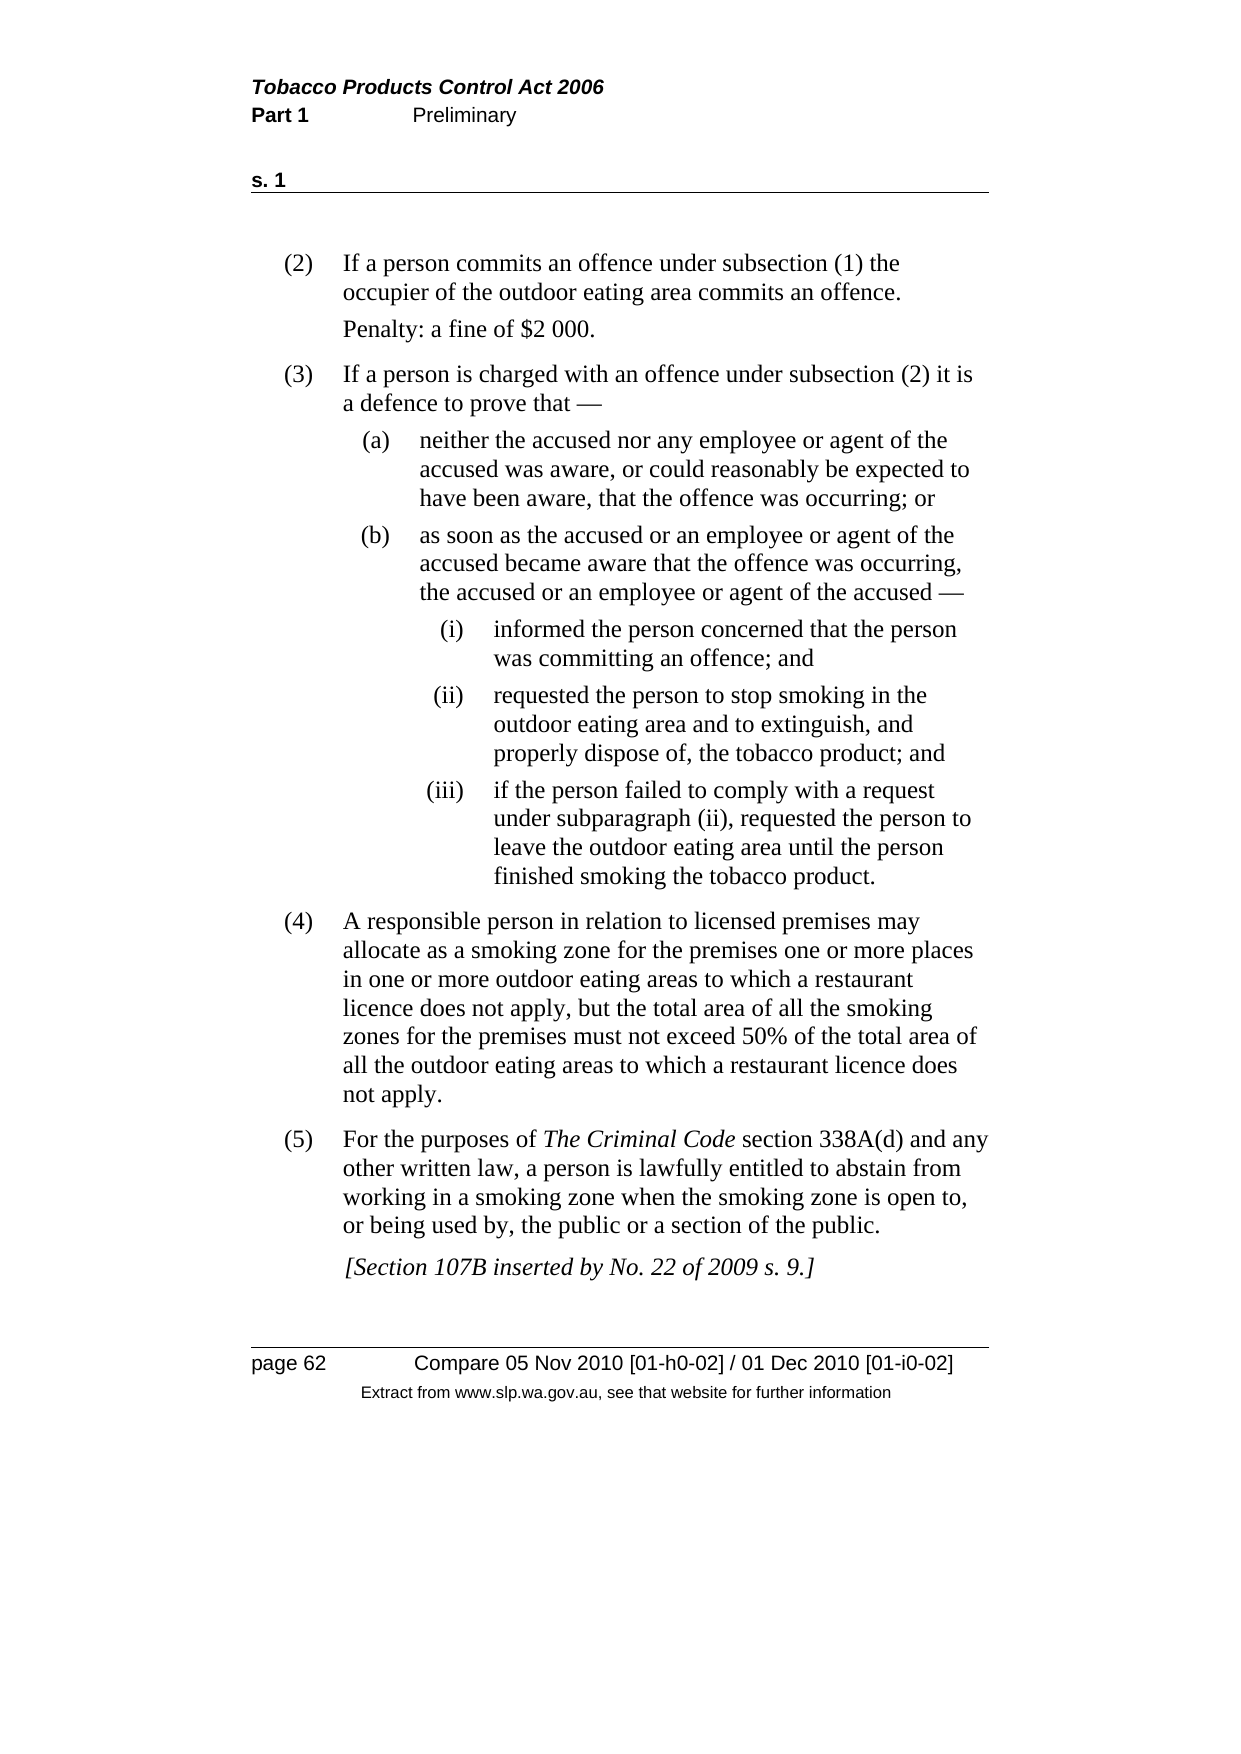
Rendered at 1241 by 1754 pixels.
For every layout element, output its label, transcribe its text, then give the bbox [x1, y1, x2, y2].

text (i) informed the person concerned that the person was committing an offence; and [251, 614, 989, 672]
text (b) as soon as the accused or an employee or agent of the accused became aware that the offence was occurring, the accused or an employee or agent of the accused — [251, 520, 989, 606]
text (3) If a person is charged with an offence under subsection (2) it is a defence to prove that — [251, 359, 989, 417]
text (2) If a person commits an offence under subsection (1) the occupier of the outdoor eating area commits an offence. [251, 248, 989, 306]
text (5) For the purposes of The Criminal Code section 338A(d) and any other written law, a person is lawfully entitled to abstain from working in a smoking zone when the smoking zone is open to, or being used by, the public or a section of the public. [251, 1124, 989, 1239]
text Penalty: a fine of $2 000. [251, 314, 989, 343]
text [Section 107B inserted by No. 22 of 2009 s. 9.] [251, 1252, 989, 1281]
text (a) neither the accused nor any employee or agent of the accused was aware, or could reasonably be expected to have been aware, that the offence was occurring; or [251, 425, 989, 511]
text (ii) requested the person to stop smoking in the outdoor eating area and to extinguish, and properly dispose of, the tobacco product; and [251, 680, 989, 766]
text (4) A responsible person in relation to licensed premises may allocate as a smoking zone for the premises one or more places in one or more outdoor eating areas to which a restaurant licence does not apply, but the total area of all the smoking zones for the premises must not exceed 50% of the total area of all the outdoor eating areas to which a restaurant licence does not apply. [251, 906, 989, 1108]
text (iii) if the person failed to comply with a request under subparagraph (ii), requested the person to leave the outdoor eating area until the person finished smoking the tobacco product. [251, 775, 989, 890]
